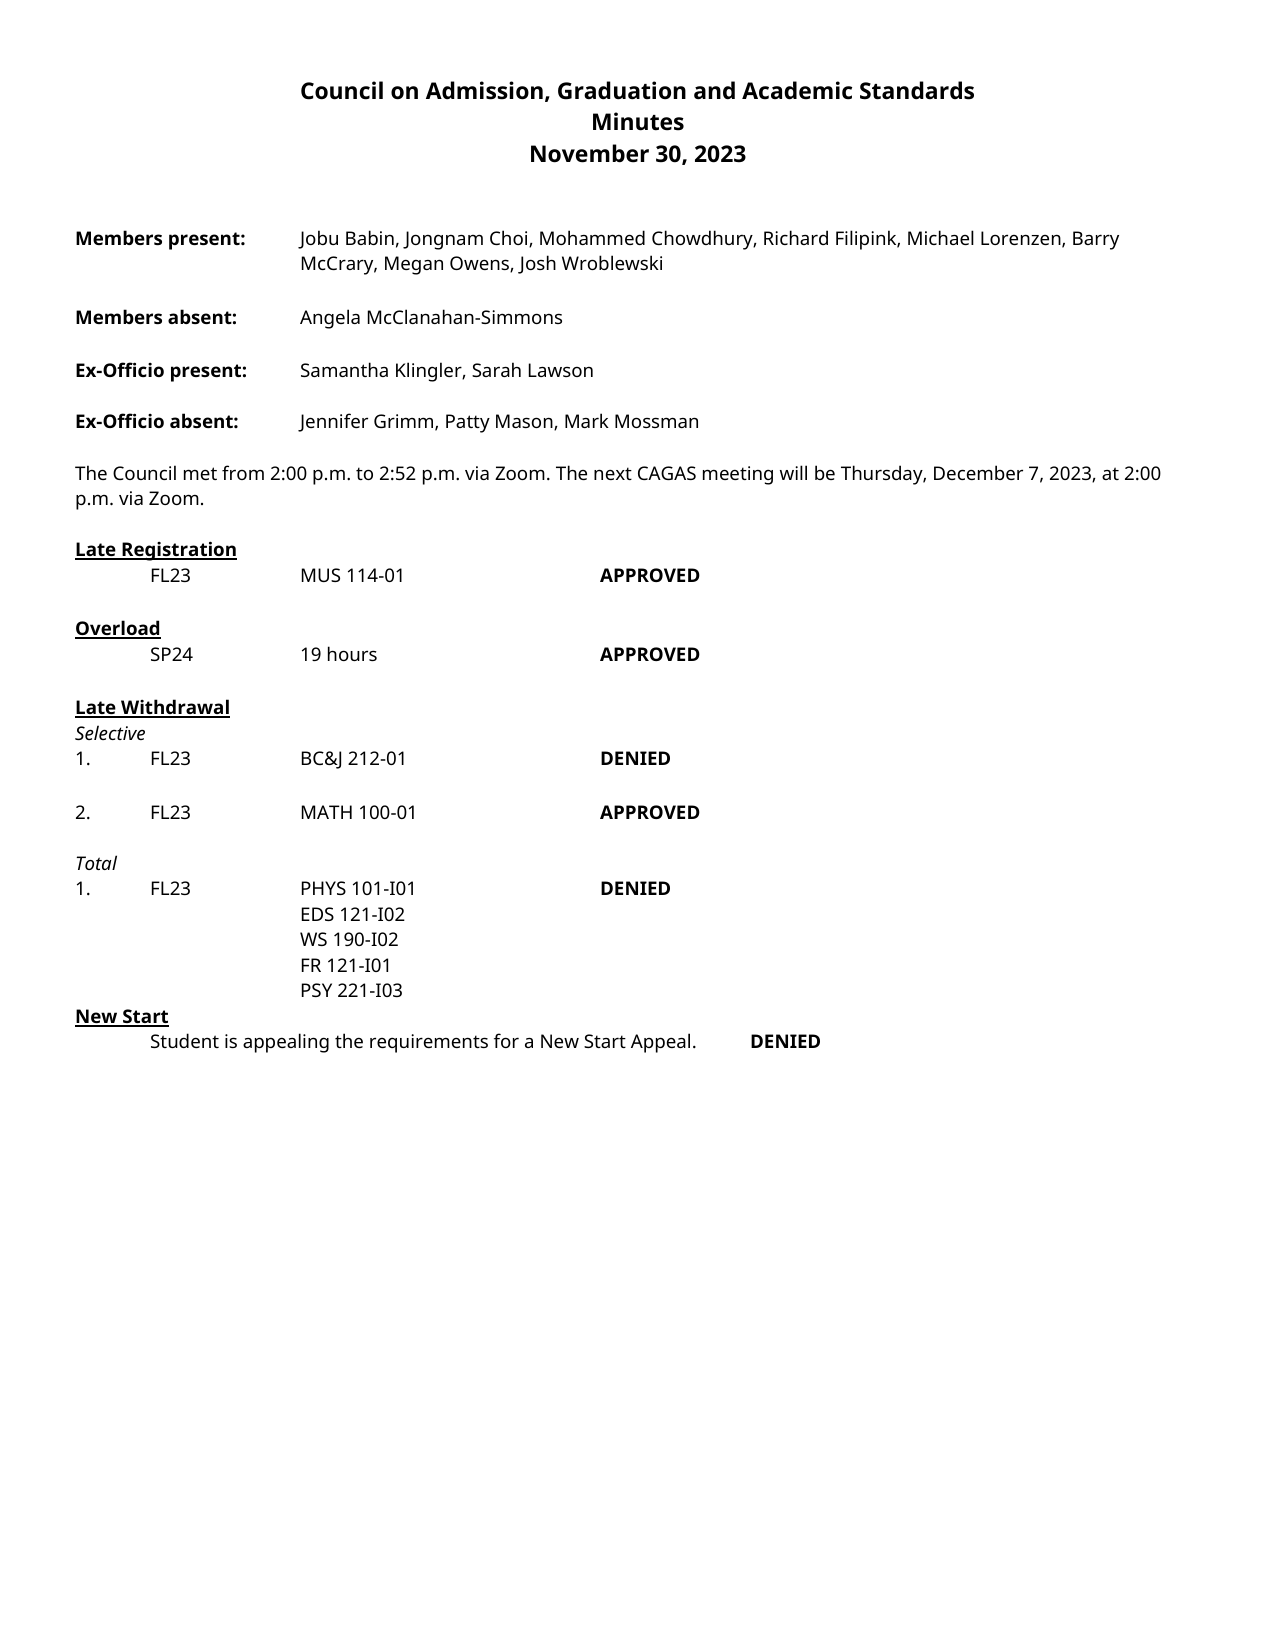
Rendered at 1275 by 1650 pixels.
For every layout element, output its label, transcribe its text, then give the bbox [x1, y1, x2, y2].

text November 30, 2023 [75, 137, 1200, 169]
text The Council met from 2:00 p.m. to 2:52 p.m. via Zoom. The next CAGAS meeting will be Thursday, December 7, 2023, at 2:00 p.m. via Zoom. [75, 460, 1200, 511]
text Ex-Officio present: Samantha Klingler, Sarah Lawson [75, 358, 1200, 383]
text SP24 19 hours APPROVED [75, 641, 1200, 667]
text Late Registration [75, 536, 1200, 562]
text Total [75, 850, 1200, 876]
text New Start [75, 1003, 1200, 1029]
text Council on Admission, Graduation and Academic Standards [75, 75, 1200, 106]
text Student is appealing the requirements for a New Start Appeal. DENIED [75, 1029, 1200, 1054]
text Ex-Officio absent: Jennifer Grimm, Patty Mason, Mark Mossman [75, 409, 1200, 434]
text FR 121-I01 [75, 952, 1200, 978]
text PSY 221-I03 [75, 978, 1200, 1003]
text 2. FL23 MATH 100-01 APPROVED [75, 799, 1200, 825]
text Overload [75, 616, 1200, 641]
text 1. FL23 BC&J 212-01 DENIED [75, 746, 1200, 771]
text Late Withdrawal [75, 694, 1200, 720]
text 1. FL23 PHYS 101-I01 DENIED [75, 876, 1200, 901]
text FL23 MUS 114-01 APPROVED [75, 562, 1200, 587]
text EDS 121-I02 [75, 901, 1200, 927]
text Members absent: Angela McClanahan-Simmons [75, 304, 1200, 330]
text Minutes [75, 106, 1200, 137]
text Members present: Jobu Babin, Jongnam Choi, Mohammed Chowdhury, Richard Filipink, Michael Lorenzen, Barry McCrary, Megan Owens, Josh Wroblewski [75, 225, 1200, 276]
text WS 190-I02 [75, 927, 1200, 952]
text Selective [75, 720, 1200, 746]
